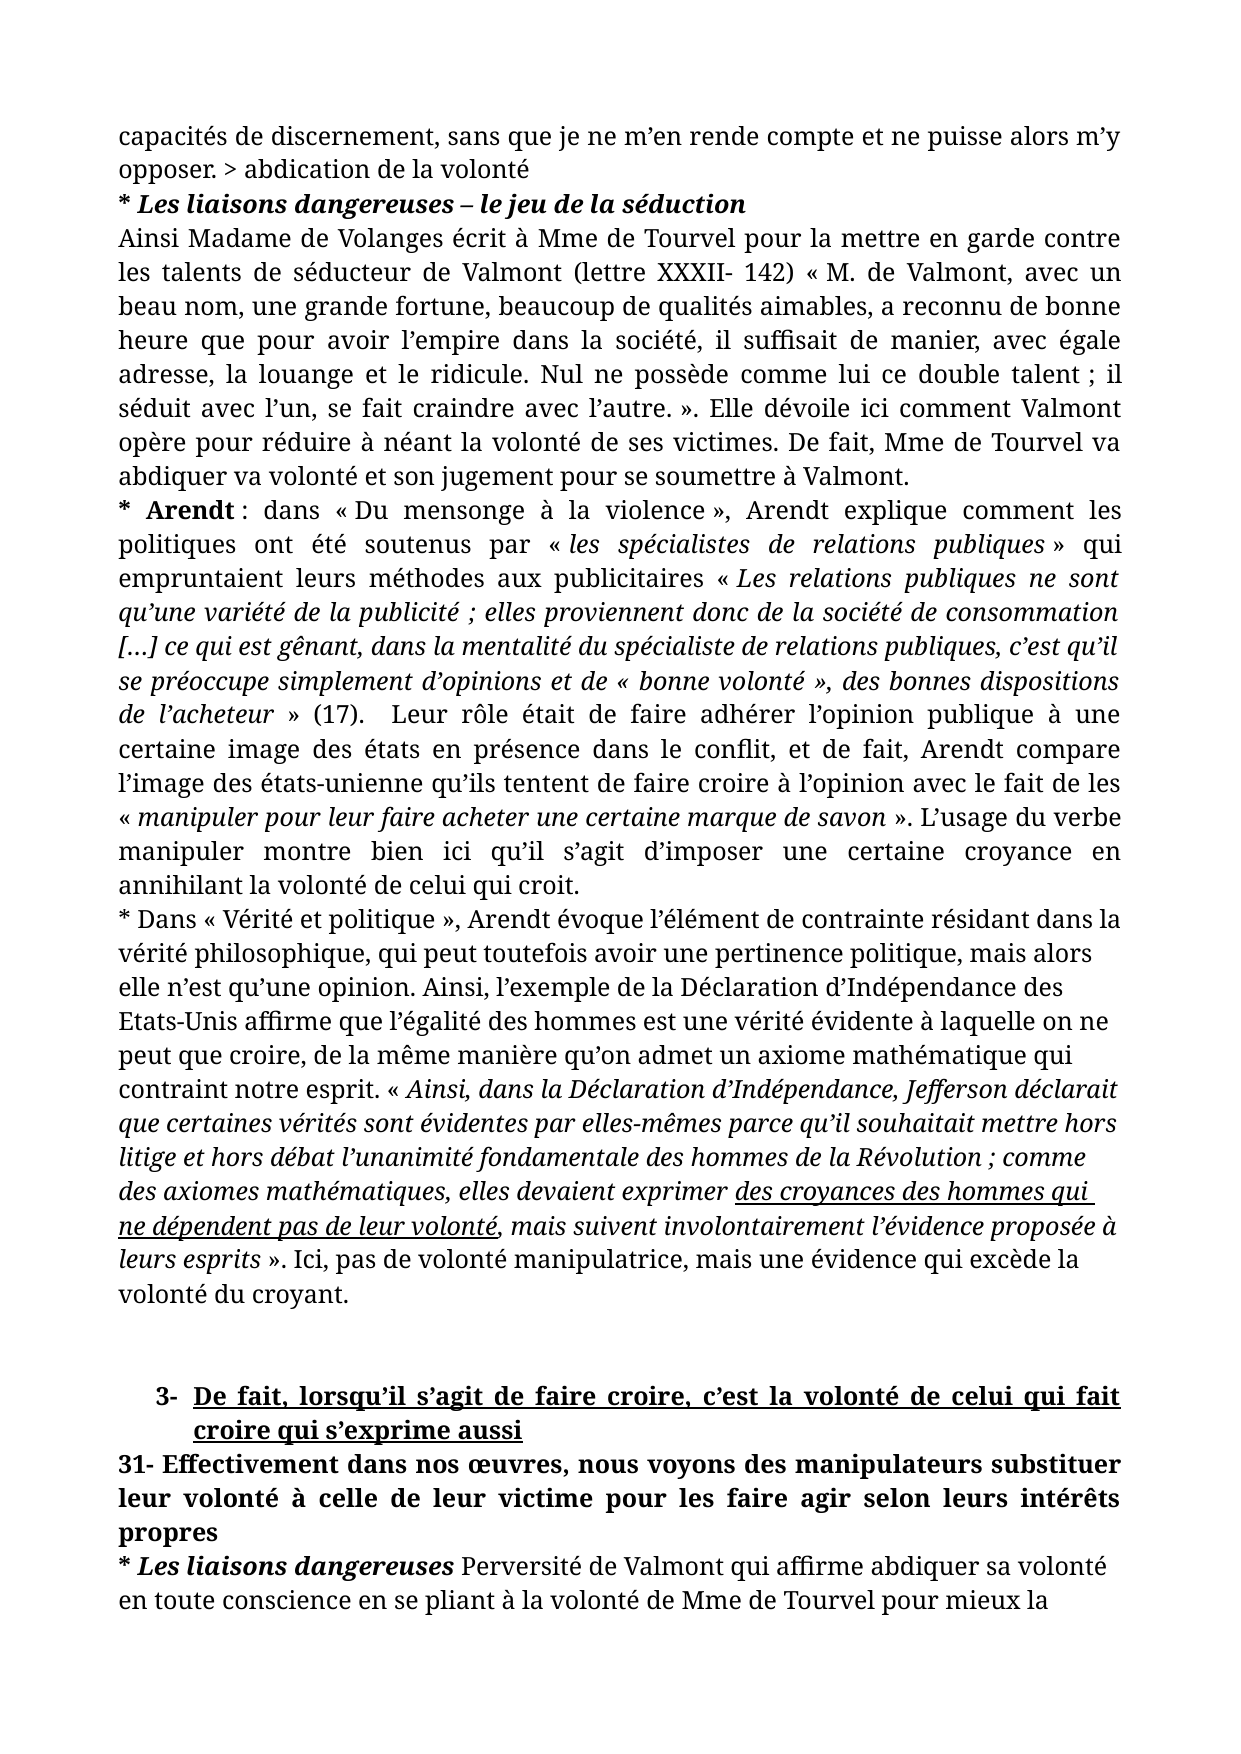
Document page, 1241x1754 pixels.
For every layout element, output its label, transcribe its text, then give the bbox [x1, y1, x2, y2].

text 31- Effectivement dans nos œuvres, nous voyons des manipulateurs substituer leur volonté à celle de leur victime pour les faire agir selon leurs intérêts propres [118, 1447, 1122, 1549]
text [118, 118, 1122, 186]
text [118, 1549, 1122, 1617]
text Ainsi Madame de Volanges écrit à Mme de Tourvel pour la mettre en garde contre les talents de séducteur de Valmont (lettre XXXII- 142) « M. de Valmont, avec un beau nom, une grande fortune, beaucoup de qualités aimables, a reconnu de bonne heure que pour avoir l’empire dans la société, il suffisait de manier, avec égale adresse, la louange et le ridicule. Nul ne possède comme lui ce double talent ; il séduit avec l’un, se fait craindre avec l’autre. ». Elle dévoile ici comment Valmont opère pour réduire à néant la volonté de ses victimes. De fait, Mme de Tourvel va abdiquer va volonté et son jugement pour se soumettre à Valmont. [118, 220, 1122, 493]
list De fait, lorsqu’il s’agit de faire croire, c’est la volonté de celui qui fait croire qui s’exprime aussi [156, 1378, 1122, 1447]
text * Les liaisons dangereuses – le jeu de la séduction [118, 186, 1122, 220]
text * Dans « Vérité et politique », Arendt évoque l’élément de contrainte résidant dans la vérité philosophique, qui peut toutefois avoir une pertinence politique, mais alors elle n’est qu’une opinion. Ainsi, l’exemple de la Déclaration d’Indépendance des Etats-Unis affirme que l’égalité des hommes est une vérité évidente à laquelle on ne peut que croire, de la même manière qu’on admet un axiome mathématique qui contraint notre esprit. « Ainsi, dans la Déclaration d’Indépendance, Jefferson déclarait que certaines vérités sont évidentes par elles-mêmes parce qu’il souhaitait mettre hors litige et hors débat l’unanimité fondamentale des hommes de la Révolution ; comme des axiomes mathématiques, elles devaient exprimer des croyances des hommes qui ne dépendent pas de leur volonté, mais suivent involontairement l’évidence proposée à leurs esprits ». Ici, pas de volonté manipulatrice, mais une évidence qui excède la volonté du croyant. [118, 902, 1122, 1310]
text * Arendt : dans « Du mensonge à la violence », Arendt explique comment les politiques ont été soutenus par « les spécialistes de relations publiques » qui empruntaient leurs méthodes aux publicitaires « Les relations publiques ne sont qu’une variété de la publicité ; elles proviennent donc de la société de consommation […] ce qui est gênant, dans la mentalité du spécialiste de relations publiques, c’est qu’il se préoccupe simplement d’opinions et de « bonne volonté », des bonnes dispositions de l’acheteur » (17). Leur rôle était de faire adhérer l’opinion publique à une certaine image des états en présence dans le conflit, et de fait, Arendt compare l’image des états-unienne qu’ils tentent de faire croire à l’opinion avec le fait de les « manipuler pour leur faire acheter une certaine marque de savon ». L’usage du verbe manipuler montre bien ici qu’il s’agit d’imposer une certaine croyance en annihilant la volonté de celui qui croit. [118, 493, 1122, 902]
